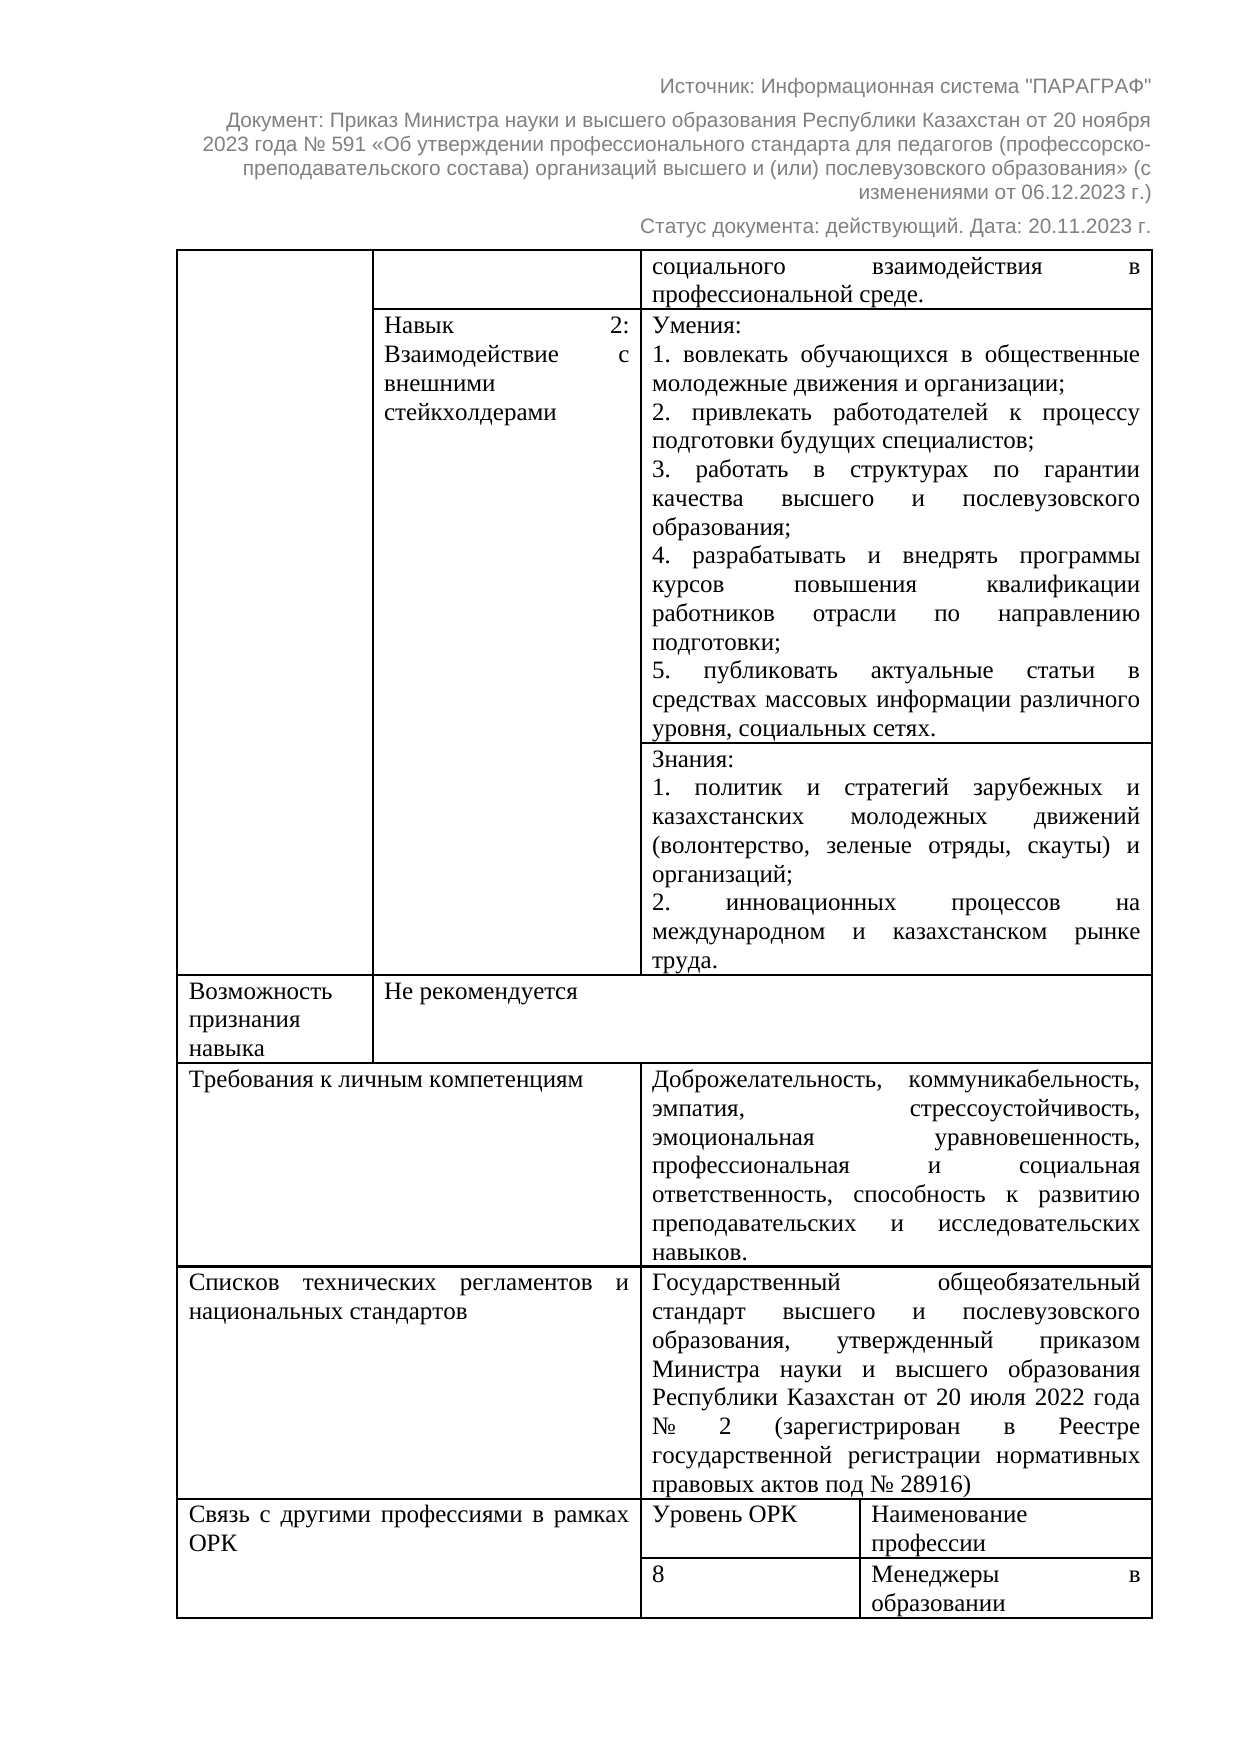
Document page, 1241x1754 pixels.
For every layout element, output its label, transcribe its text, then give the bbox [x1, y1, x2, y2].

table_cell Уровень ОРК [642, 1500, 859, 1557]
table_cell Навык 2: Взаимодействие с внешними стейкхолдерами [374, 310, 640, 974]
table_cell Не рекомендуется [374, 976, 1151, 1062]
table_cell Связь с другими профессиями в рамках ОРК [178, 1500, 640, 1617]
table_cell Умения: 1. вовлекать обучающихся в общественные молодежные движения и организации; 2. привлекать работодателей к процессу подготовки будущих специалистов; 3. работать в структурах по гарантии качества высшего и послевузовского образования; 4. разрабатывать и внедрять программы курсов повышения квалификации работников отрасли по направлению подготовки; 5. публиковать актуальные статьи в средствах массовых информации различного уровня, социальных сетях. [642, 310, 1151, 742]
table_cell Доброжелательность, коммуникабельность, эмпатия, стрессоустойчивость, эмоциональная уравновешенность, профессиональная и социальная ответственность, способность к развитию преподавательских и исследовательских навыков. [642, 1064, 1151, 1265]
table_cell Государственный общеобязательный стандарт высшего и послевузовского образования, утвержденный приказом Министра науки и высшего образования Республики Казахстан от 20 июля 2022 года № 2 (зарегистрирован в Реестре государственной регистрации нормативных правовых актов под № 28916) [642, 1268, 1151, 1497]
table_cell Наименование профессии [861, 1500, 1151, 1557]
table_cell Списков технических регламентов и национальных стандартов [178, 1268, 640, 1497]
table_cell 8 [642, 1559, 859, 1617]
table_cell Менеджеры в образовании [861, 1559, 1151, 1617]
table_cell Требования к личным компетенциям [178, 1064, 640, 1265]
table_cell Возможность признания навыка [178, 976, 372, 1062]
table_cell Знания: 1. политик и стратегий зарубежных и казахстанских молодежных движений (волонтерство, зеленые отряды, скауты) и организаций; 2. инновационных процессов на международном и казахстанском рынке труда. [642, 744, 1151, 974]
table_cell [642, 251, 1151, 308]
